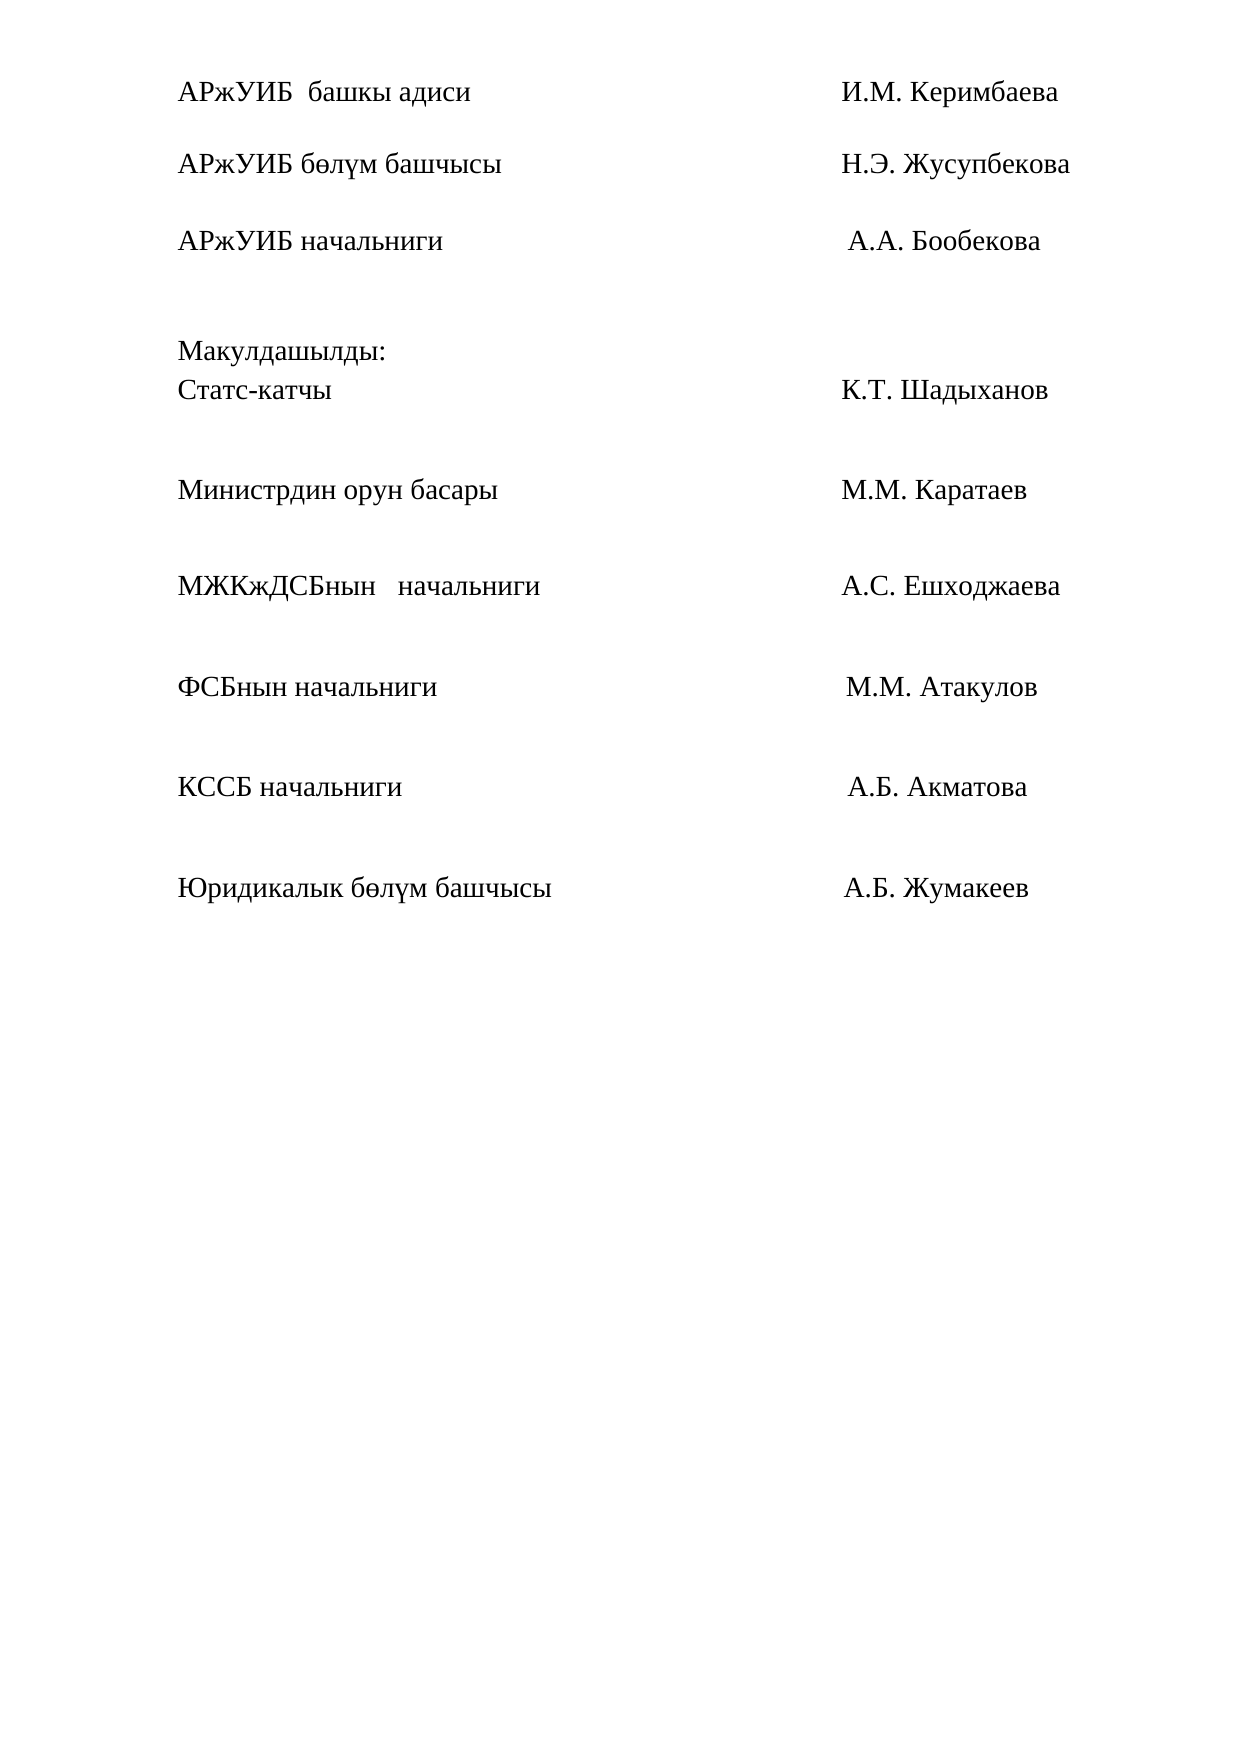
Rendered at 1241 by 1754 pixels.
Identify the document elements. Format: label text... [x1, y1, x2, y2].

text ФСБнын начальниги М.М. Атакулов [177, 669, 1152, 702]
text КССБ начальниги А.Б. Акматова [177, 769, 1152, 803]
text АРжУИБ башкы адиси И.М. Керимбаева [177, 74, 1152, 107]
text МЖКжДСБнын начальниги А.С. Ешходжаева [177, 568, 1152, 602]
text Макулдашылды: [177, 333, 1152, 367]
text Министрдин орун басары М.М. Каратаев [177, 472, 1152, 506]
text Статс-катчы К.Т. Шадыханов [177, 372, 1152, 405]
text Юридикалык бөлүм башчысы А.Б. Жумакеев [177, 870, 1152, 904]
text АРжУИБ начальниги А.А. Бообекова [177, 223, 1152, 257]
text АРжУИБ бөлүм башчысы Н.Э. Жусупбекова [177, 146, 1152, 180]
